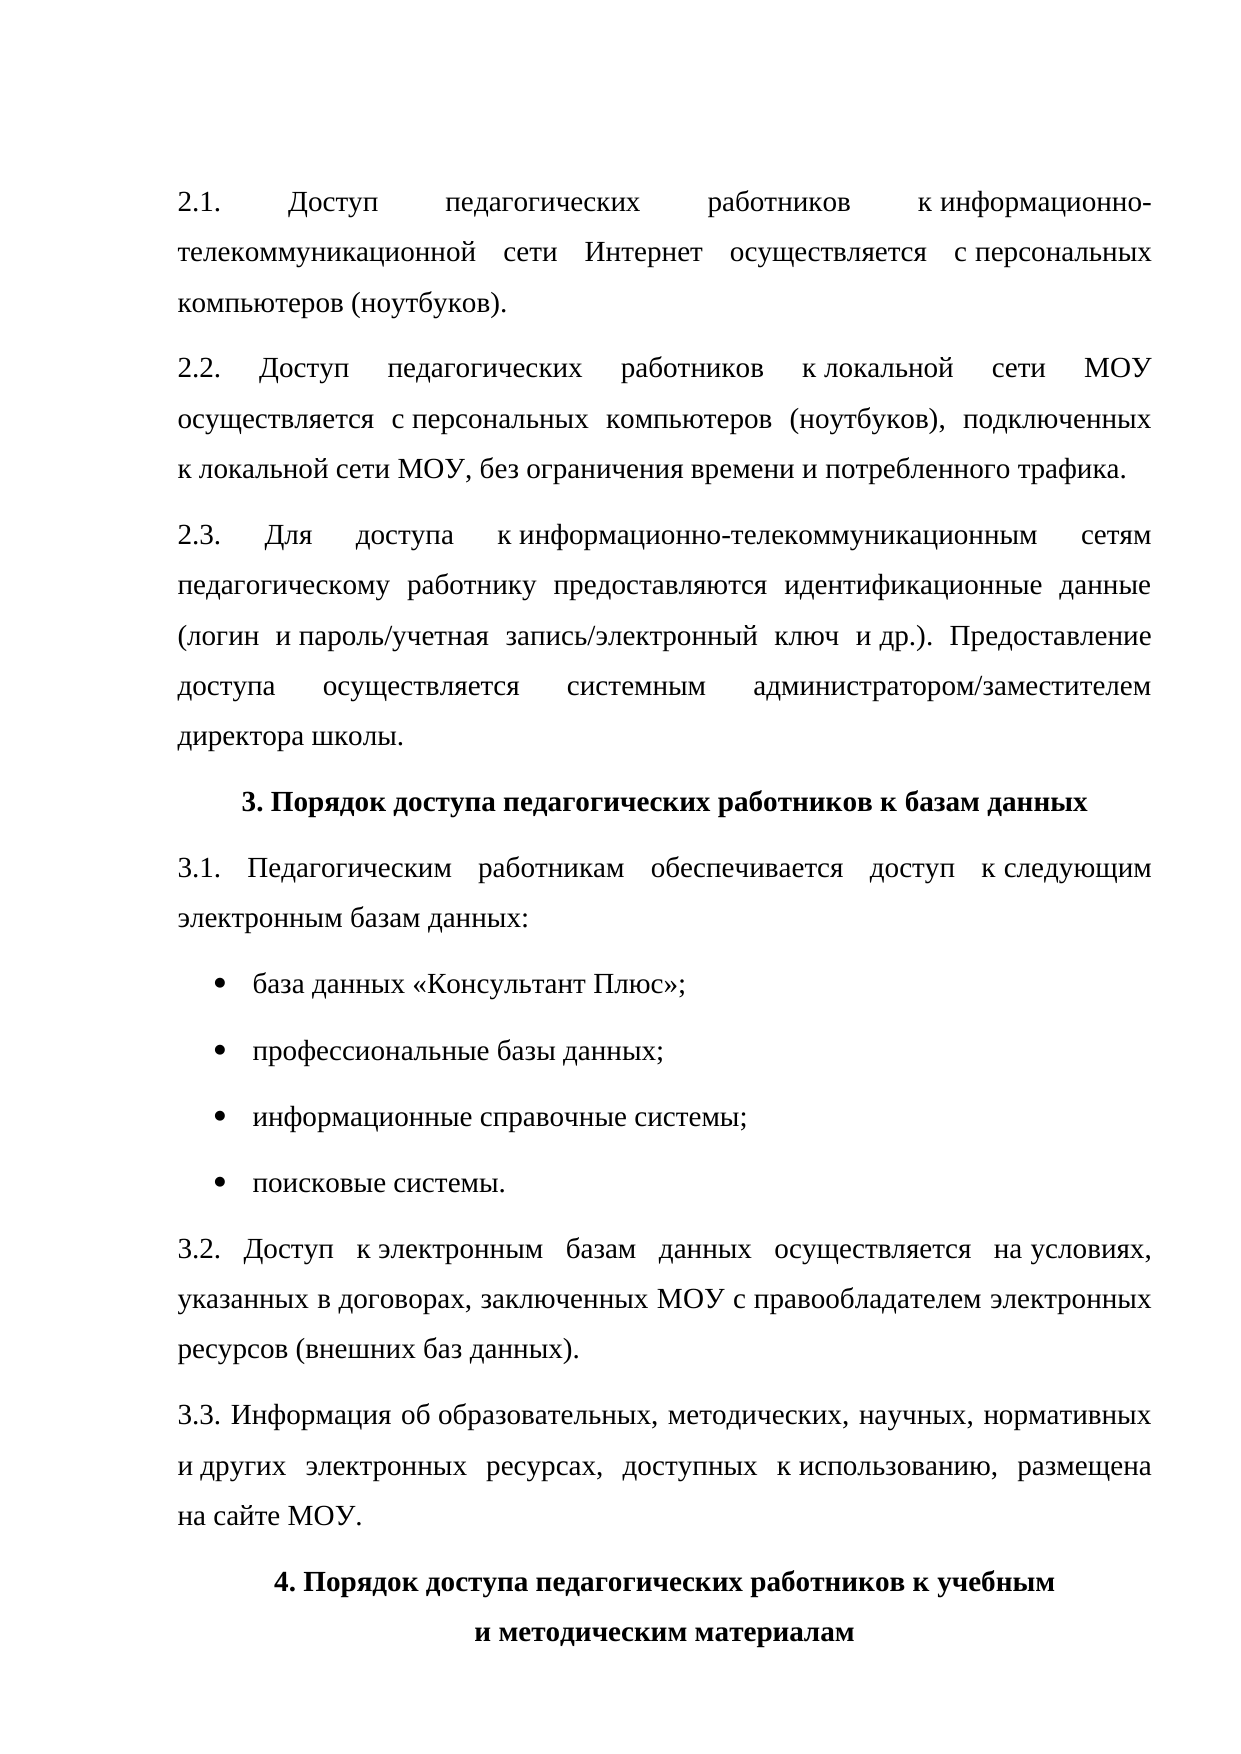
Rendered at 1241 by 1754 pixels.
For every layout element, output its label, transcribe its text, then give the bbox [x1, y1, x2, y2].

list информационные справочные системы; [215, 1099, 1152, 1132]
list профессиональные базы данных; [215, 1033, 1152, 1066]
list поисковые системы. [215, 1165, 1152, 1198]
text 4. Порядок доступа педагогических работников к учебным и методическим материалам [177, 1564, 1152, 1648]
text 2.2. Доступ педагогических работников к локальной сети МОУ осуществляется с персональных компьютеров (ноутбуков), подключенных к локальной сети МОУ, без ограничения времени и потребленного трафика. [177, 351, 1152, 485]
text 2.1. Доступ педагогических работников к информационно-телекоммуникационной сети Интернет осуществляется с персональных компьютеров (ноутбуков). [177, 184, 1152, 318]
text 2.3. Для доступа к информационно-телекоммуникационным сетям педагогическому работнику предоставляются идентификационные данные (логин и пароль/учетная запись/электронный ключ и др.). Предоставление доступа осуществляется системным администратором/заместителем директора школы. [177, 517, 1152, 752]
text 3.3. Информация об образовательных, методических, научных, нормативных и других электронных ресурсах, доступных к использованию, размещена на сайте МОУ. [177, 1397, 1152, 1531]
list база данных «Консультант Плюс»; [215, 967, 1152, 1000]
text 3. Порядок доступа педагогических работников к базам данных [177, 784, 1152, 818]
text 3.1. Педагогическим работникам обеспечивается доступ к следующим электронным базам данных: [177, 850, 1152, 934]
text 3.2. Доступ к электронным базам данных осуществляется на условиях, указанных в договорах, заключенных МОУ с правообладателем электронных ресурсов (внешних баз данных). [177, 1231, 1152, 1365]
